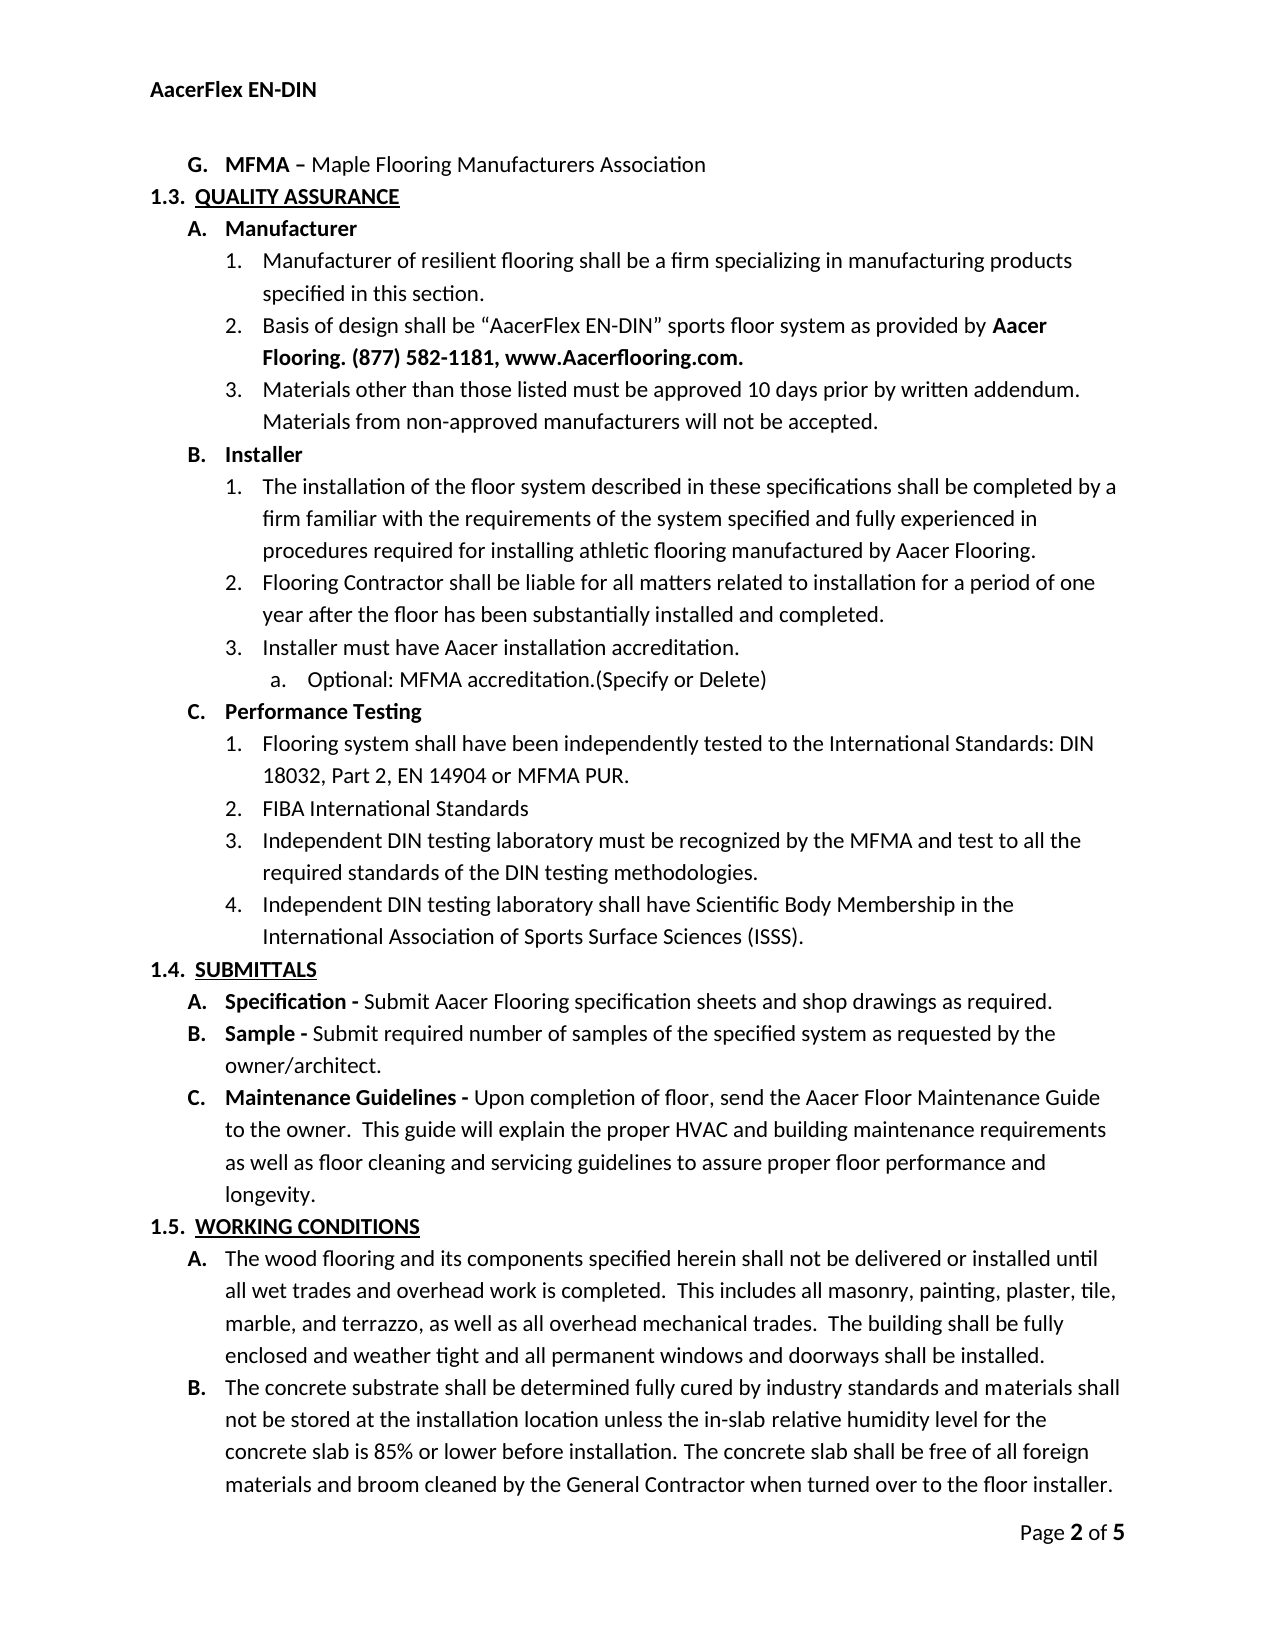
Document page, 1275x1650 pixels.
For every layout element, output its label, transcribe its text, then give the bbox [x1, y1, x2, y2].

list Sample - Submit required number of samples of the specified system as requested by the owner/architect. [187, 1019, 1125, 1079]
list Flooring system shall have been independently tested to the International Standards: DIN 18032, Part 2, EN 14904 or MFMA PUR. [225, 729, 1125, 789]
list Specification - Submit Aacer Flooring specification sheets and shop drawings as required. [187, 987, 1125, 1015]
list Independent DIN testing laboratory shall have Scientific Body Membership in the International Association of Sports Surface Sciences (ISSS). [225, 890, 1125, 951]
list Manufacturer of resilient flooring shall be a firm specializing in manufacturing products specified in this section. [225, 247, 1125, 307]
list FIBA International Standards [225, 794, 1125, 822]
list The concrete substrate shall be determined fully cured by industry standards and materials shall not be stored at the installation location unless the in-slab relative humidity level for the concrete slab is 85% or lower before installation. The concrete slab shall be free of all foreign materials and broom cleaned by the General Contractor when turned over to the floor installer. [187, 1373, 1125, 1498]
list Flooring Contractor shall be liable for all matters related to installation for a period of one year after the floor has been substantially installed and completed. [225, 568, 1125, 629]
list Installer must have Aacer installation accreditation. [225, 633, 1125, 661]
list Manufacturer [187, 214, 1125, 242]
list Materials other than those listed must be approved 10 days prior by written addendum. Materials from non-approved manufacturers will not be accepted. [225, 375, 1125, 436]
list Optional: MFMA accreditation.(Specify or Delete) [270, 665, 1125, 693]
list Performance Testing [187, 697, 1125, 725]
list The wood flooring and its components specified herein shall not be delivered or installed until all wet trades and overhead work is completed. This includes all masonry, painting, plaster, tile, marble, and terrazzo, as well as all overhead mechanical trades. The building shall be fully enclosed and weather tight and all permanent windows and doorways shall be installed. [187, 1244, 1125, 1369]
list Basis of design shall be “AacerFlex EN-DIN” sports floor system as provided by Aacer Flooring. (877) 582-1181, www.Aacerflooring.com. [225, 311, 1125, 371]
list QUALITY ASSURANCE [150, 182, 1125, 210]
list SUBMITTALS [150, 955, 1125, 983]
list Independent DIN testing laboratory must be recognized by the MFMA and test to all the required standards of the DIN testing methodologies. [225, 826, 1125, 886]
list WORKING CONDITIONS [150, 1212, 1125, 1240]
list MFMA – Maple Flooring Manufacturers Association [187, 150, 1125, 178]
list Maintenance Guidelines - Upon completion of floor, send the Aacer Floor Maintenance Guide to the owner. This guide will explain the proper HVAC and building maintenance requirements as well as floor cleaning and servicing guidelines to assure proper floor performance and longevity. [187, 1083, 1125, 1208]
list The installation of the floor system described in these specifications shall be completed by a firm familiar with the requirements of the system specified and fully experienced in procedures required for installing athletic flooring manufactured by Aacer Flooring. [225, 472, 1125, 564]
list Installer [187, 440, 1125, 468]
